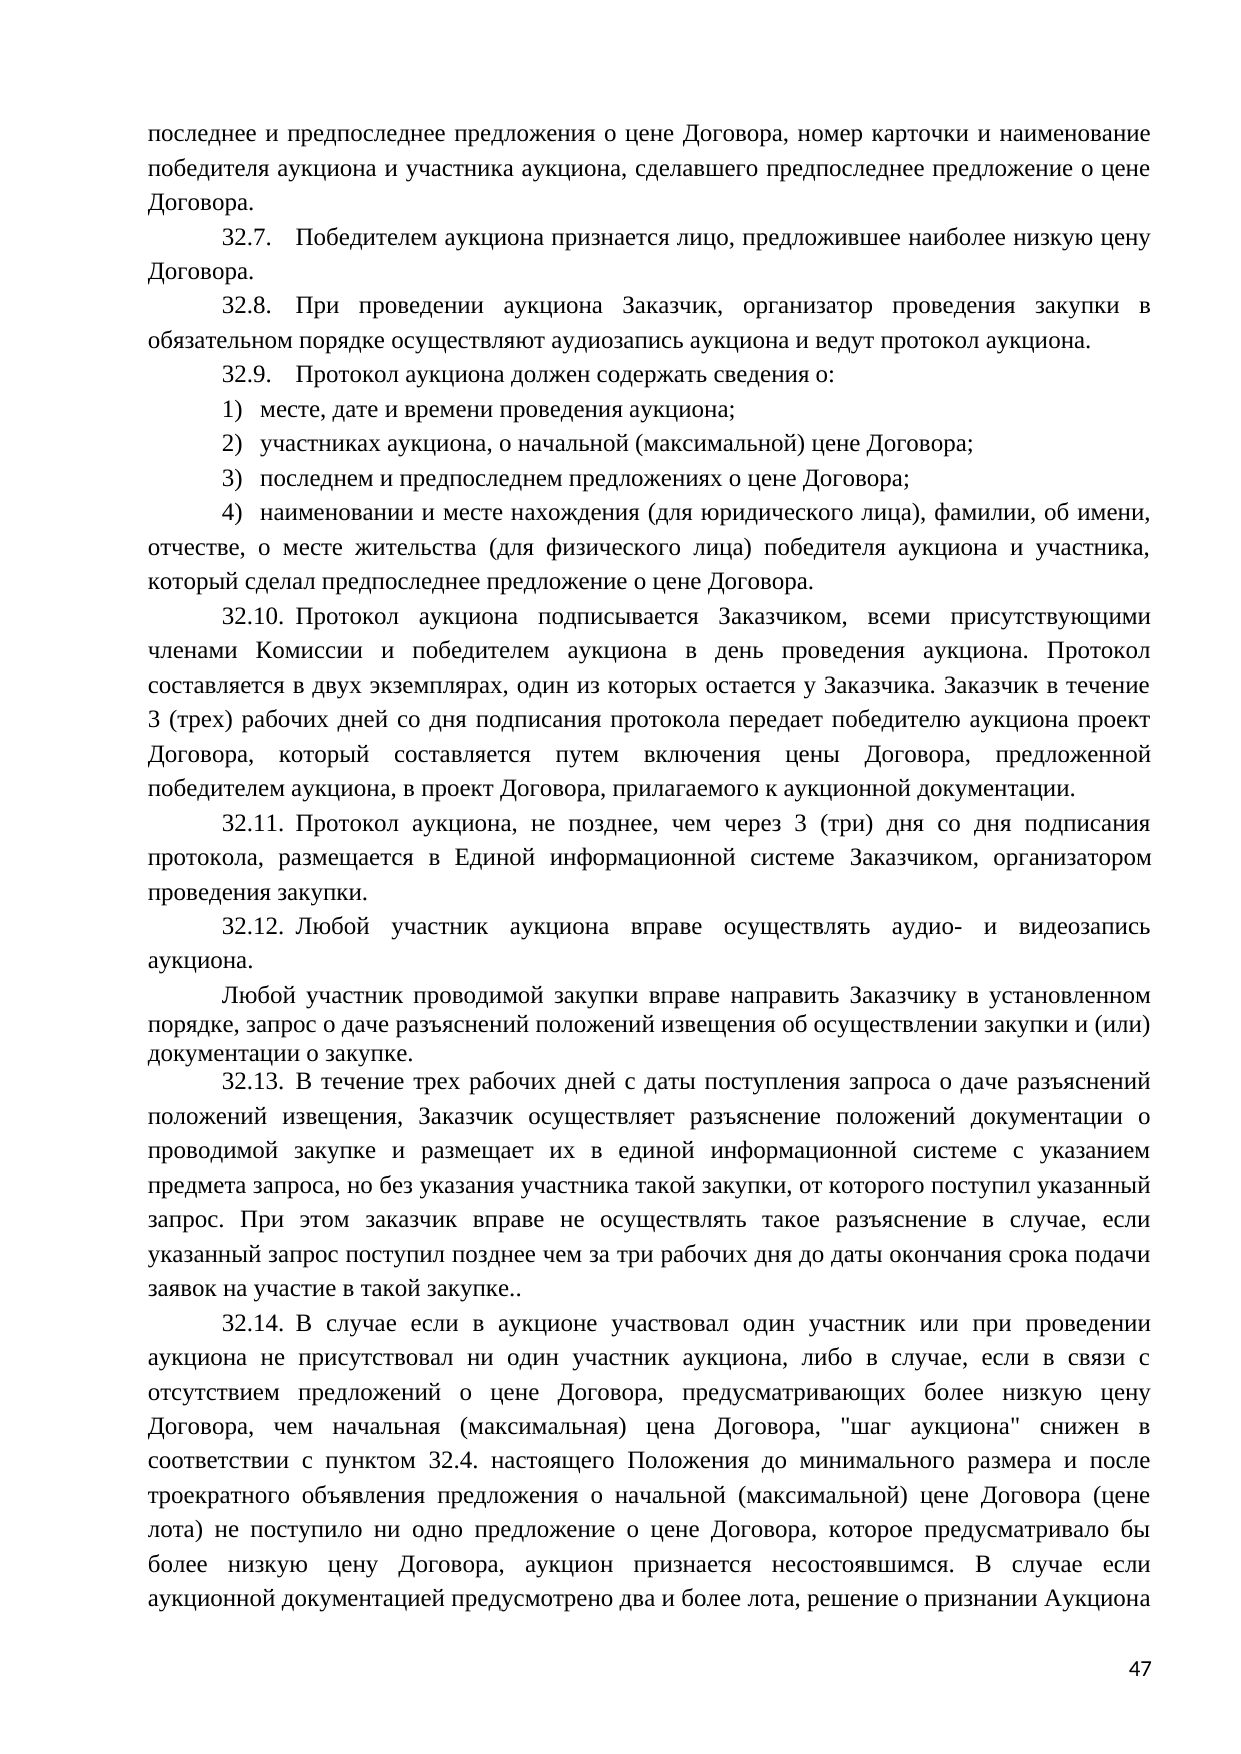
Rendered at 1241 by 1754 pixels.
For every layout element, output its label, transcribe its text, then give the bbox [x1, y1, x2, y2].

list последнем и предпоследнем предложениях о цене Договора; [148, 463, 1152, 492]
list наименовании и месте нахождения (для юридического лица), фамилии, об имени, отчестве, о месте жительства (для физического лица) победителя аукциона и участника, который сделал предпоследнее предложение о цене Договора. [148, 497, 1152, 595]
list В течение трех рабочих дней с даты поступления запроса о даче разъяснений положений извещения, Заказчик осуществляет разъяснение положений документации о проводимой закупке и размещает их в единой информационной системе с указанием предмета запроса, но без указания участника такой закупки, от которого поступил указанный запрос. При этом заказчик вправе не осуществлять такое разъяснение в случае, если указанный запрос поступил позднее чем за три рабочих дня до даты окончания срока подачи заявок на участие в такой закупке.. [148, 1066, 1152, 1302]
list При проведении аукциона Заказчик, организатор проведения закупки в обязательном порядке осуществляют аудиозапись аукциона и ведут протокол аукциона. [148, 291, 1152, 354]
list участниках аукциона, о начальной (максимальной) цене Договора; [148, 428, 1152, 457]
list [148, 1308, 1152, 1612]
list Победителем аукциона признается лицо, предложившее наиболее низкую цену Договора. [148, 222, 1152, 285]
list Протокол аукциона, не позднее, чем через 3 (три) дня со дня подписания протокола, размещается в Единой информационной системе Заказчиком, организатором проведения закупки. [148, 808, 1152, 905]
list месте, дате и времени проведения аукциона; [148, 394, 1152, 423]
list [148, 118, 1152, 216]
text Любой участник проводимой закупки вправе направить Заказчику в установленном порядке, запрос о даче разъяснений положений извещения об осуществлении закупки и (или) документации о закупке. [148, 980, 1152, 1066]
list Протокол аукциона подписывается Заказчиком, всеми присутствующими членами Комиссии и победителем аукциона в день проведения аукциона. Протокол составляется в двух экземплярах, один из которых остается у Заказчика. Заказчик в течение 3 (трех) рабочих дней со дня подписания протокола передает победителю аукциона проект Договора, который составляется путем включения цены Договора, предложенной победителем аукциона, в проект Договора, прилагаемого к аукционной документации. [148, 601, 1152, 802]
list Любой участник аукциона вправе осуществлять аудио- и видеозапись аукциона. [148, 911, 1152, 974]
list Протокол аукциона должен содержать сведения о: [148, 359, 1152, 388]
